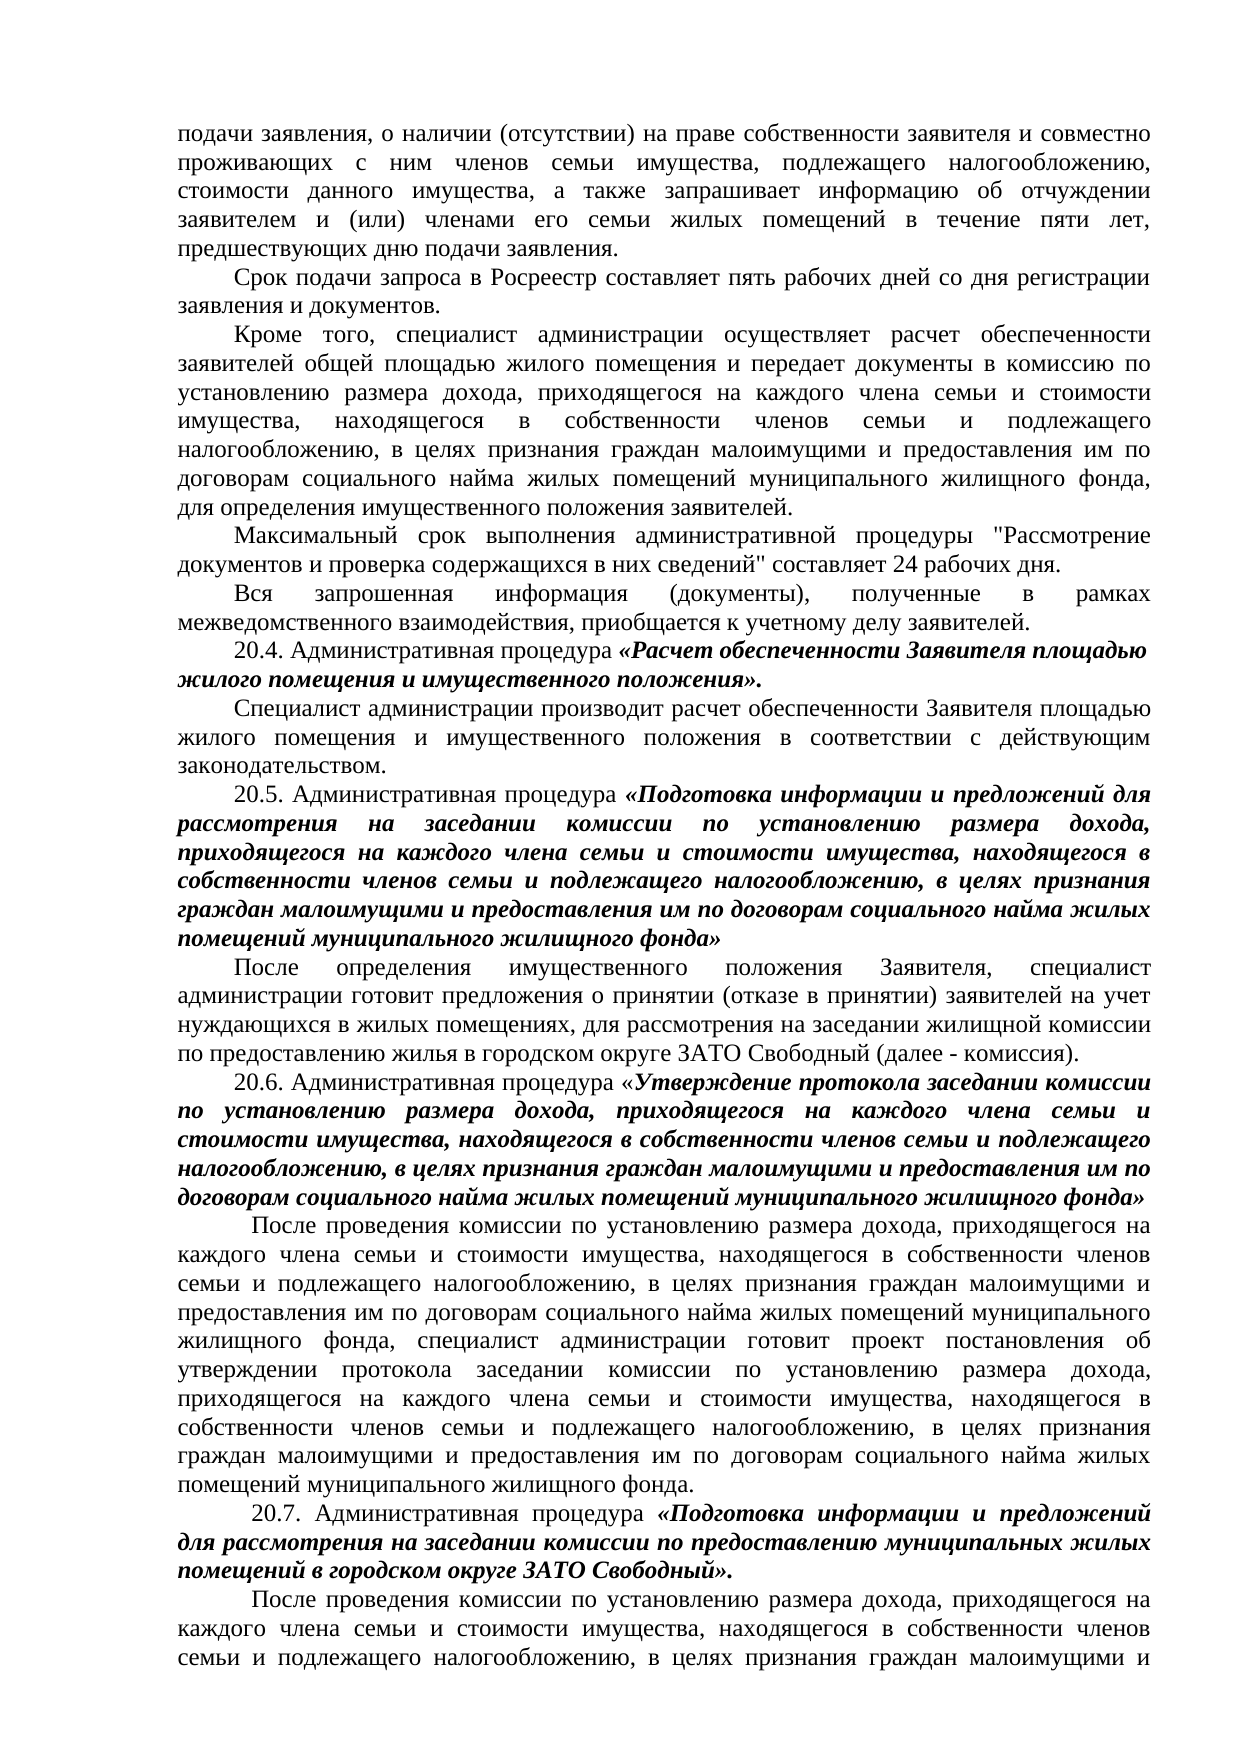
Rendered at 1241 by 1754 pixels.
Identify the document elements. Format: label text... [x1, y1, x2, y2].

text Специалист администрации производит расчет обеспеченности Заявителя площадью жилого помещения и имущественного положения в соответствии с действующим законодательством. [177, 693, 1152, 779]
text После определения имущественного положения Заявителя, специалист администрации готовит предложения о принятии (отказе в принятии) заявителей на учет нуждающихся в жилых помещениях, для рассмотрения на заседании жилищной комиссии по предоставлению жилья в городском округе ЗАТО Свободный (далее - комиссия). [177, 952, 1152, 1067]
text После проведения комиссии по установлению размера дохода, приходящегося на каждого члена семьи и стоимости имущества, находящегося в собственности членов семьи и подлежащего налогообложению, в целях признания граждан малоимущими и предоставления им по договорам социального найма жилых помещений муниципального жилищного фонда, специалист администрации готовит проект постановления об утверждении протокола заседании комиссии по установлению размера дохода, приходящегося на каждого члена семьи и стоимости имущества, находящегося в собственности членов семьи и подлежащего налогообложению, в целях признания граждан малоимущими и предоставления им по договорам социального найма жилых помещений муниципального жилищного фонда. [177, 1211, 1152, 1498]
text 20.5. Административная процедура «Подготовка информации и предложений для рассмотрения на заседании комиссии по установлению размера дохода, приходящегося на каждого члена семьи и стоимости имущества, находящегося в собственности членов семьи и подлежащего налогообложению, в целях признания граждан малоимущими и предоставления им по договорам социального найма жилых помещений муниципального жилищного фонда» [177, 779, 1152, 952]
text 20.7. Административная процедура «Подготовка информации и предложений для рассмотрения на заседании комиссии по предоставлению муниципальных жилых помещений в городском округе ЗАТО Свободный». [177, 1498, 1152, 1584]
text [177, 1584, 1152, 1671]
text Максимальный срок выполнения административной процедуры "Рассмотрение документов и проверка содержащихся в них сведений" составляет 24 рабочих дня. [177, 521, 1152, 578]
text 20.6. Административная процедура «Утверждение протокола заседании комиссии по установлению размера дохода, приходящегося на каждого члена семьи и стоимости имущества, находящегося в собственности членов семьи и подлежащего налогообложению, в целях признания граждан малоимущими и предоставления им по договорам социального найма жилых помещений муниципального жилищного фонда» [177, 1067, 1152, 1211]
text 20.4. Административная процедура «Расчет обеспеченности Заявителя площадью жилого помещения и имущественного положения». [177, 636, 1152, 693]
text Вся запрошенная информация (документы), полученные в рамках межведомственного взаимодействия, приобщается к учетному делу заявителей. [177, 578, 1152, 636]
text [177, 118, 1152, 262]
text Кроме того, специалист администрации осуществляет расчет обеспеченности заявителей общей площадью жилого помещения и передает документы в комиссию по установлению размера дохода, приходящегося на каждого члена семьи и стоимости имущества, находящегося в собственности членов семьи и подлежащего налогообложению, в целях признания граждан малоимущими и предоставления им по договорам социального найма жилых помещений муниципального жилищного фонда, для определения имущественного положения заявителей. [177, 319, 1152, 521]
text Срок подачи запроса в Росреестр составляет пять рабочих дней со дня регистрации заявления и документов. [177, 262, 1152, 319]
